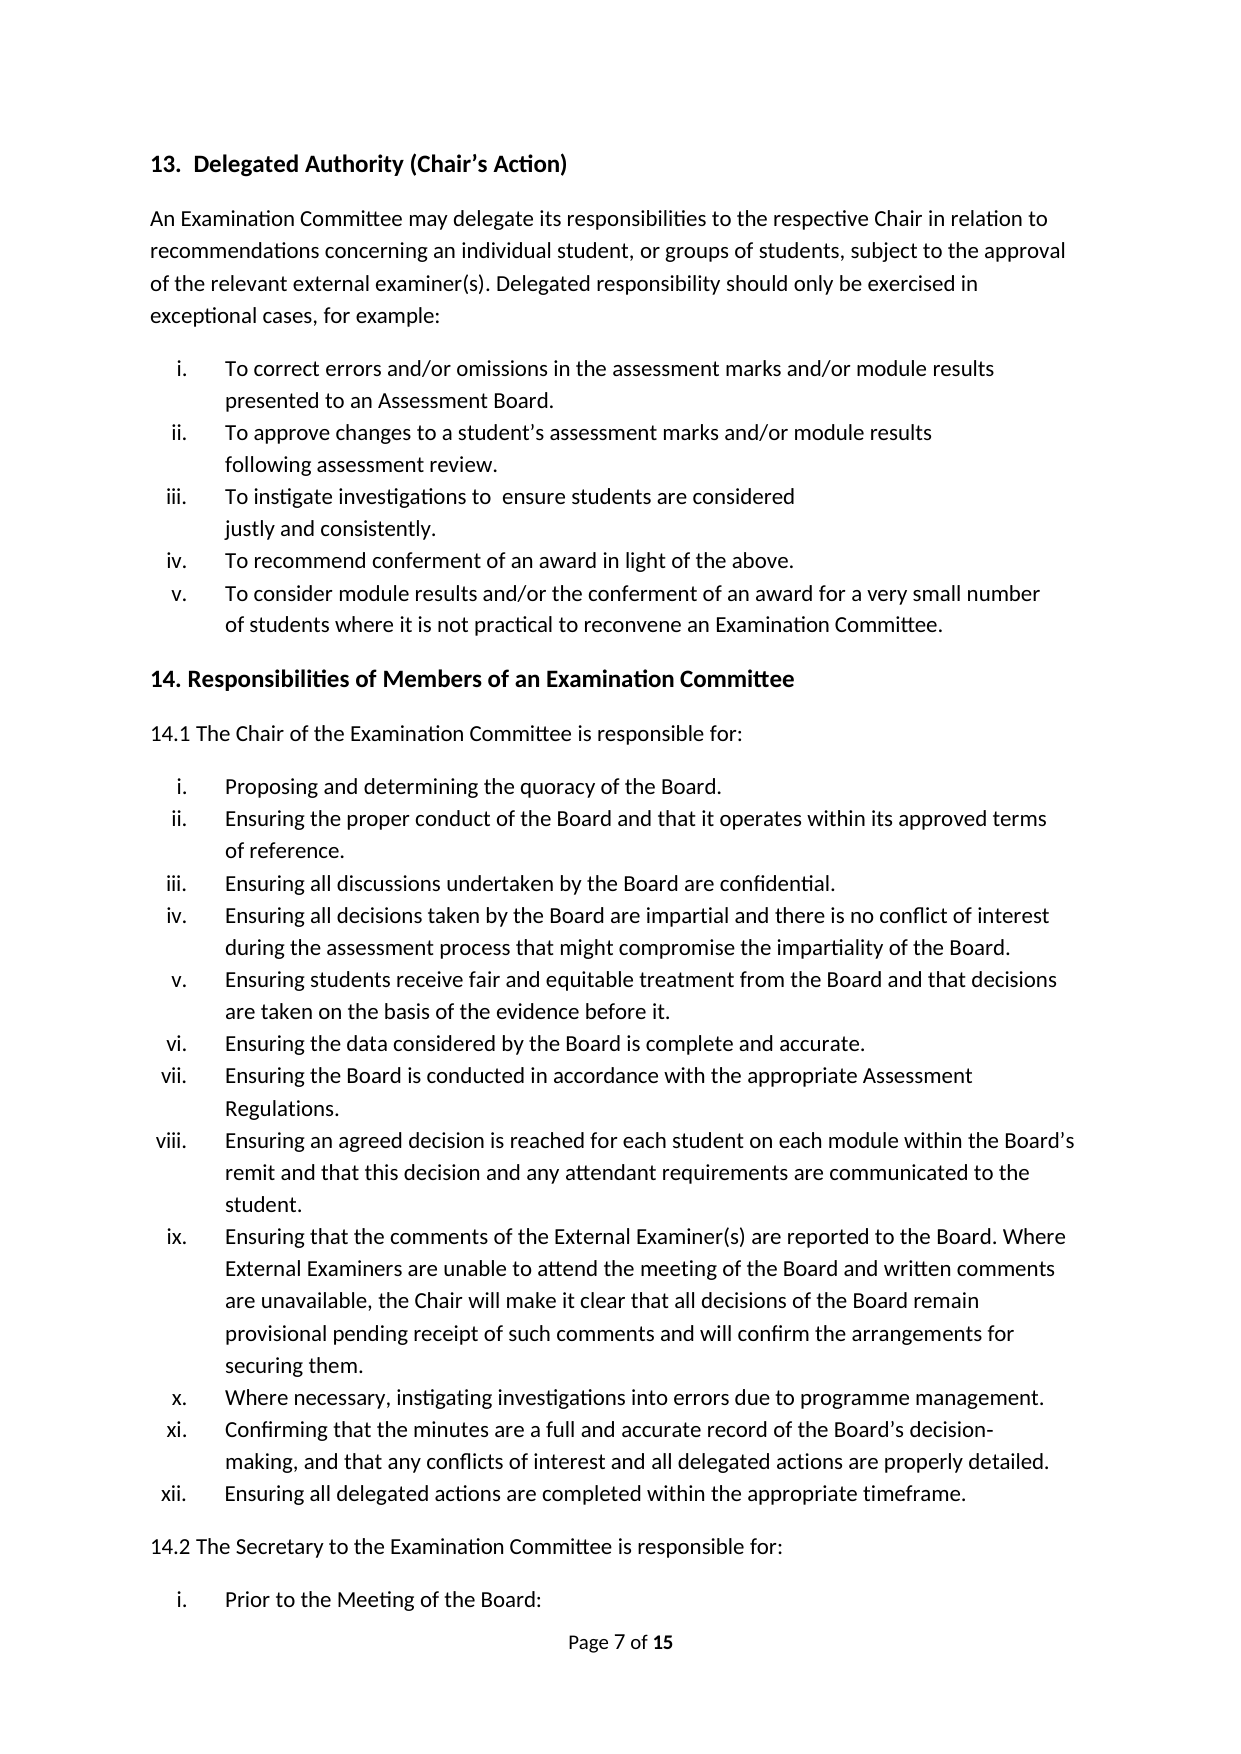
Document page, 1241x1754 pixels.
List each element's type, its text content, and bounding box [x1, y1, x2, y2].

list Ensuring all decisions taken by the Board are impartial and there is no conflict of interest during the assessment process that might compromise the impartiality of the Board. [166, 901, 1050, 961]
list Where necessary, instigating investigations into errors due to programme management. [172, 1383, 1103, 1411]
list Ensuring students receive fair and equitable treatment from the Board and that decisions [171, 965, 1103, 993]
text An Examination Committee may delegate its responsibilities to the respective Chair in relation to recommendations concerning an individual student, or groups of students, subject to the approval of the relevant external examiner(s). Delegated responsibility should only be exercised in exceptional cases, for example: [150, 204, 1066, 329]
subtitle Responsibilities of Members of an Examination Committee [150, 663, 1103, 694]
list Prior to the Meeting of the Board: [176, 1585, 1103, 1613]
list Ensuring that the comments of the External Examiner(s) are reported to the Board. Where [166, 1222, 1103, 1250]
text justly and consistently. [225, 514, 1084, 542]
list To approve changes to a student’s assessment marks and/or module results following assessment review. [171, 418, 1023, 478]
list The Chair of the Examination Committee is responsible for: [150, 719, 1103, 747]
text are taken on the basis of the evidence before it. [225, 997, 1084, 1025]
list Confirming that the minutes are a full and accurate record of the Board’s decision‐making, and that any conflicts of interest and all delegated actions are properly detailed. [166, 1415, 1066, 1475]
text remit and that this decision and any attendant requirements are communicated to the student. [225, 1158, 1096, 1218]
subtitle Delegated Authority (Chair’s Action) [150, 148, 1103, 179]
list Ensuring the proper conduct of the Board and that it operates within its approved terms of reference. [171, 804, 1071, 865]
list To correct errors and/or omissions in the assessment marks and/or module results presented to an Assessment Board. [176, 354, 994, 414]
list To instigate investigations to ensure students are considered [166, 482, 1103, 510]
list Ensuring all discussions undertaken by the Board are confidential. [166, 869, 1103, 897]
list To recommend conferment of an award in light of the above. [166, 546, 1103, 574]
list Proposing and determining the quoracy of the Board. [176, 772, 1103, 800]
text External Examiners are unable to attend the meeting of the Board and written comments are unavailable, the Chair will make it clear that all decisions of the Board remain provisional pending receipt of such comments and will confirm the arrangements for securing them. [225, 1254, 1078, 1379]
list To consider module results and/or the conferment of an award for a very small number of students where it is not practical to reconvene an Examination Committee. [171, 579, 1064, 638]
list Ensuring an agreed decision is reached for each student on each module within the Board’s [156, 1126, 1103, 1154]
list Ensuring all delegated actions are completed within the appropriate timeframe. [161, 1479, 1103, 1507]
list The Secretary to the Examination Committee is responsible for: [150, 1532, 1103, 1560]
list Ensuring the Board is conducted in accordance with the appropriate Assessment Regulations. [161, 1062, 974, 1122]
list Ensuring the data considered by the Board is complete and accurate. [166, 1029, 1103, 1057]
